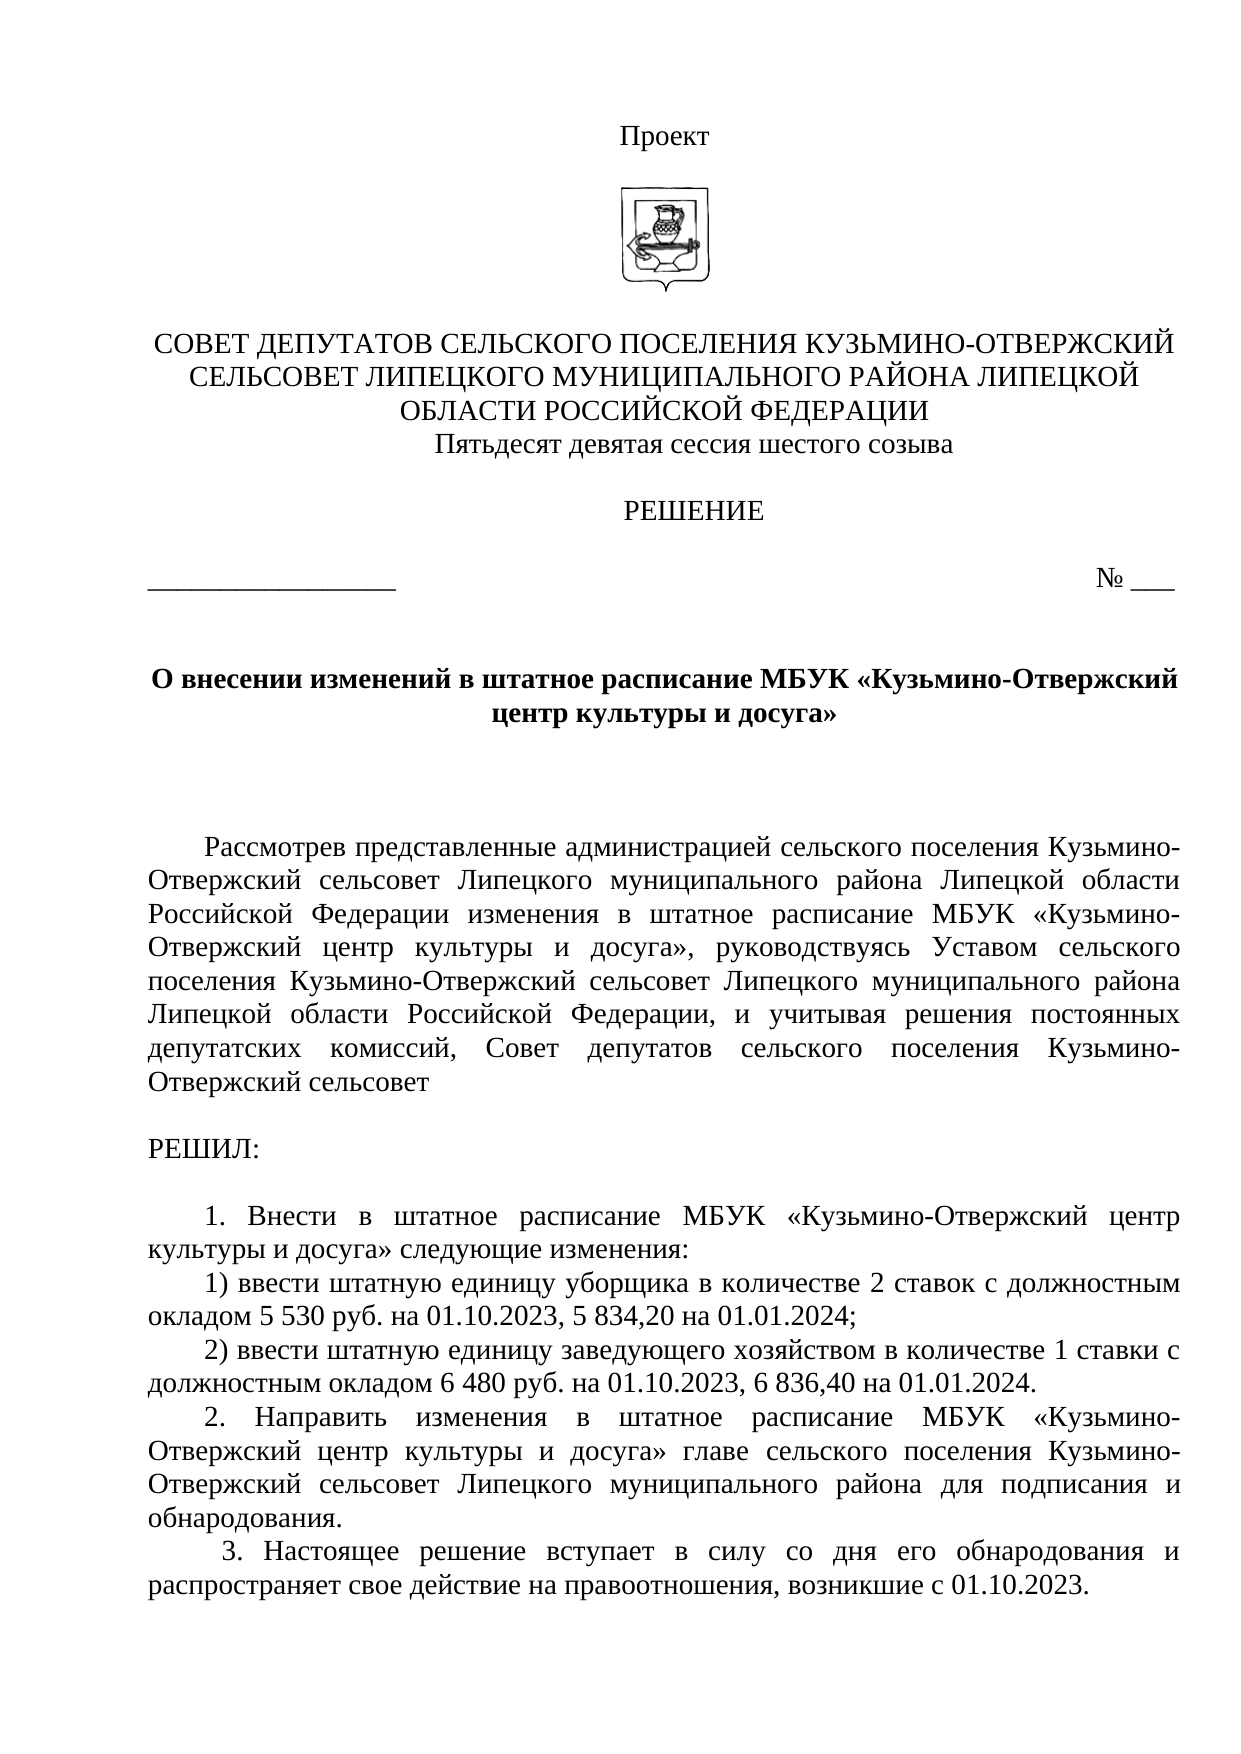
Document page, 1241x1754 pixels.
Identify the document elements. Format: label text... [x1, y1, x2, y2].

text 1. Внести в штатное расписание МБУК «Кузьмино-Отвержский центр культуры и досуга» следующие изменения: [148, 1198, 1181, 1265]
text 2. Направить изменения в штатное расписание МБУК «Кузьмино-Отвержский центр культуры и досуга» главе сельского поселения Кузьмино-Отвержский сельсовет Липецкого муниципального района для подписания и обнародования. [148, 1399, 1181, 1533]
text _________________ № ___ [148, 561, 1181, 594]
text 2) ввести штатную единицу заведующего хозяйством в количестве 1 ставки с должностным окладом 6 480 руб. на 01.10.2023, 6 836,40 на 01.01.2024. [148, 1332, 1181, 1399]
text Проект [148, 118, 1181, 152]
text Пятьдесят девятая сессия шестого созыва [148, 426, 1181, 460]
text СОВЕТ ДЕПУТАТОВ СЕЛЬСКОГО ПОСЕЛЕНИЯ КУЗЬМИНО-ОТВЕРЖСКИЙ СЕЛЬСОВЕТ ЛИПЕЦКОГО МУНИЦИПАЛЬНОГО РАЙОНА ЛИПЕЦКОЙ ОБЛАСТИ РОССИЙСКОЙ ФЕДЕРАЦИИ [148, 326, 1181, 426]
text РЕШЕНИЕ [148, 493, 1181, 527]
text 1) ввести штатную единицу уборщика в количестве 2 ставок с должностным окладом 5 530 руб. на 01.10.2023, 5 834,20 на 01.01.2024; [148, 1265, 1181, 1332]
text Рассмотрев представленные администрацией сельского поселения Кузьмино-Отвержский сельсовет Липецкого муниципального района Липецкой области Российской Федерации изменения в штатное расписание МБУК «Кузьмино-Отвержский центр культуры и досуга», руководствуясь Уставом сельского поселения Кузьмино-Отвержский сельсовет Липецкого муниципального района Липецкой области Российской Федерации, и учитывая решения постоянных депутатских комиссий, Совет депутатов сельского поселения Кузьмино- Отвержский сельсовет [148, 829, 1181, 1097]
text О внесении изменений в штатное расписание МБУК «Кузьмино-Отвержский центр культуры и досуга» [148, 661, 1181, 728]
text РЕШИЛ: [148, 1131, 1181, 1164]
picture [618, 185, 711, 293]
text 3. Настоящее решение вступает в силу со дня его обнародования и распространяет свое действие на правоотношения, возникшие с 01.10.2023. [148, 1533, 1181, 1600]
